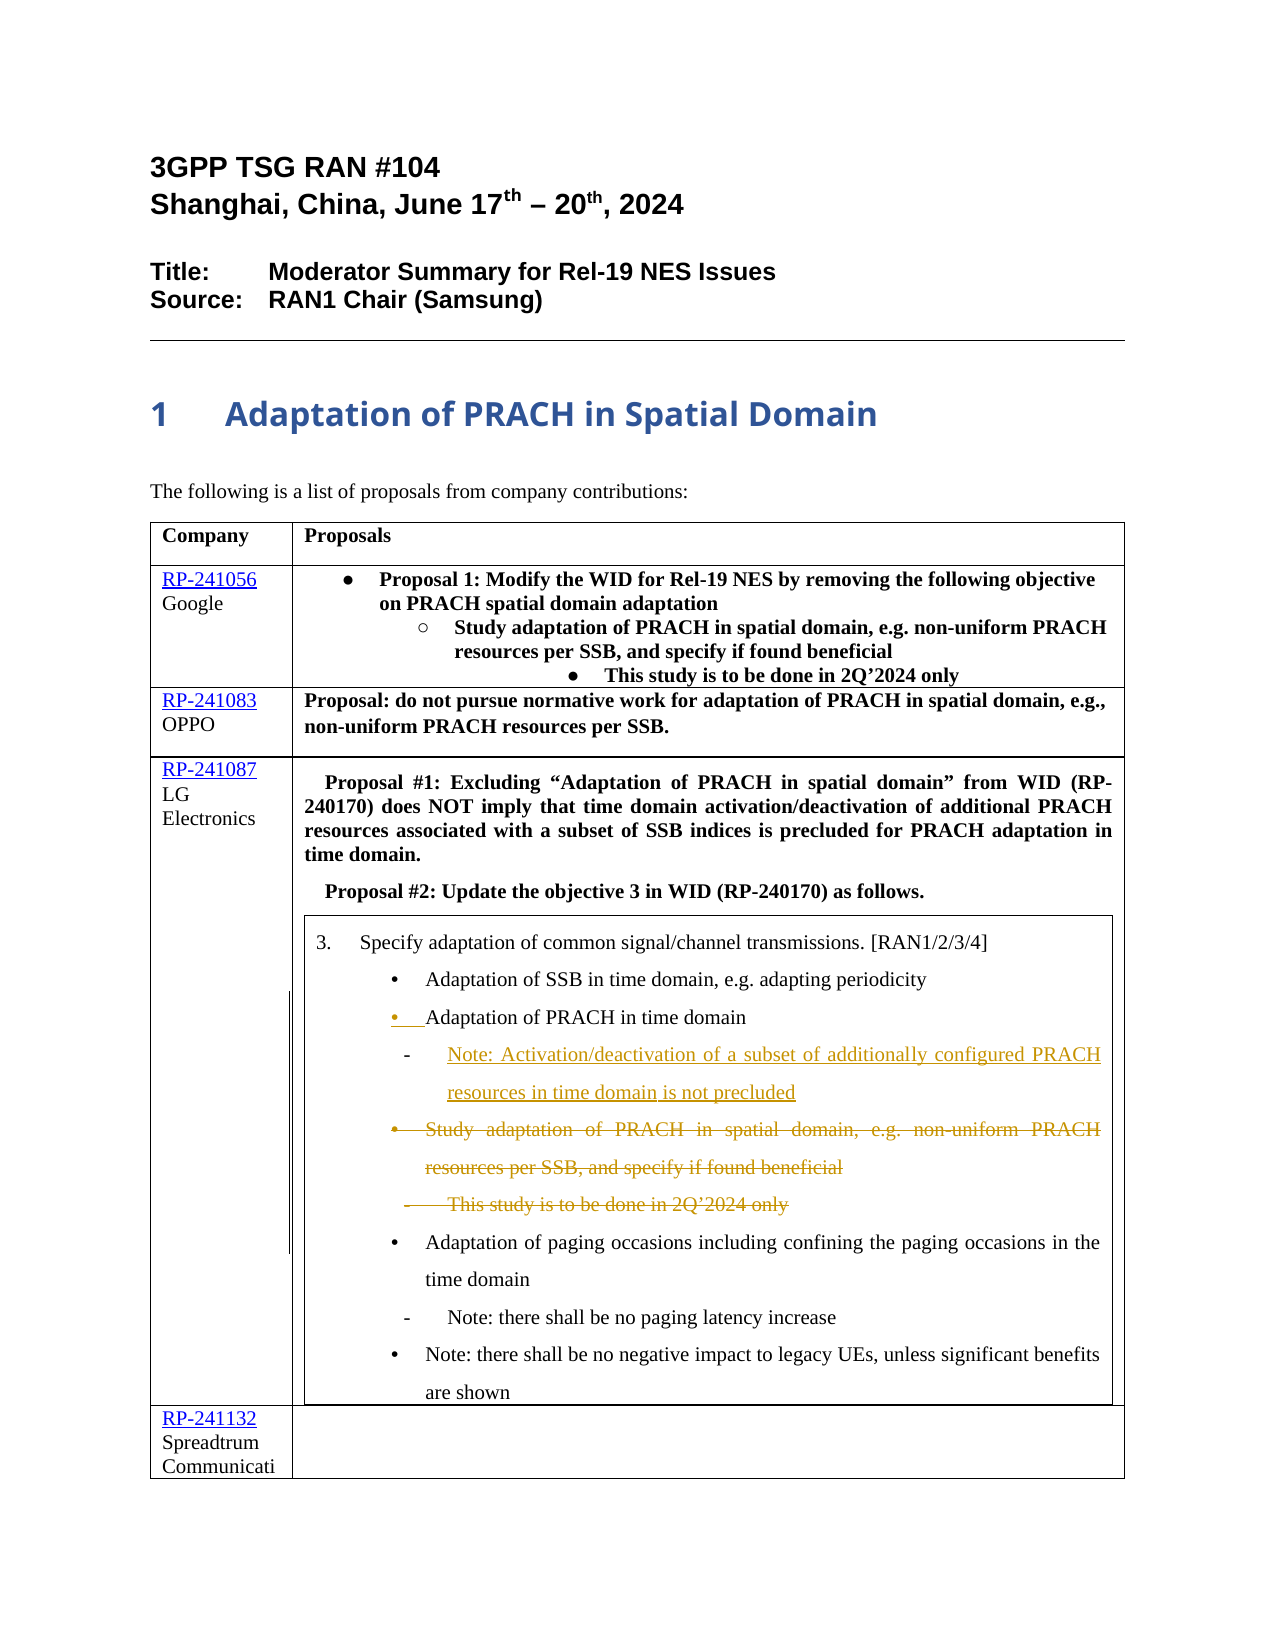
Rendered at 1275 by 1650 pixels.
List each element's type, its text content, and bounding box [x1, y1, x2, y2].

table_cell Proposal #1: Excluding “Adaptation of PRACH in spatial domain” from WID (RP-240170) does NOT imply that time domain activation/deactivation of additional PRACH resources associated with a subset of SSB indices is precluded for PRACH adaptation in time domain. Proposal #2: Update the objective 3 in WID (RP-240170) as follows. [293, 758, 1124, 1405]
table_cell Proposal 1: Modify the WID for Rel-19 NES by removing the following objective on PRACH spatial domain adaptation Study adaptation of PRACH in spatial domain, e.g. non-uniform PRACH resources per SSB, and specify if found beneficial This study is to be done in 2Q’2024 only [293, 566, 1124, 687]
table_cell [151, 1406, 292, 1478]
text Title: Moderator Summary for Rel-19 NES Issues [150, 257, 1125, 286]
text The following is a list of proposals from company contributions: [150, 479, 1125, 503]
text 3GPP TSG RAN #104 [150, 150, 1125, 183]
table_cell [293, 1406, 1124, 1478]
table_cell RP-241087 LG Electronics [151, 758, 292, 1405]
text Shanghai, China, June 17th – 20th, 2024 [150, 183, 1125, 223]
table_cell Proposal: do not pursue normative work for adaptation of PRACH in spatial domain, e.g., non-uniform PRACH resources per SSB. [293, 688, 1124, 756]
table_header Company [151, 523, 292, 565]
subtitle 1 Adaptation of PRACH in Spatial Domain [150, 391, 1125, 436]
table_header Proposals [293, 523, 1124, 565]
table_cell RP-241056 Google [151, 566, 292, 687]
text Source: RAN1 Chair (Samsung) [150, 286, 1125, 314]
table_cell RP-241083 OPPO [151, 688, 292, 756]
